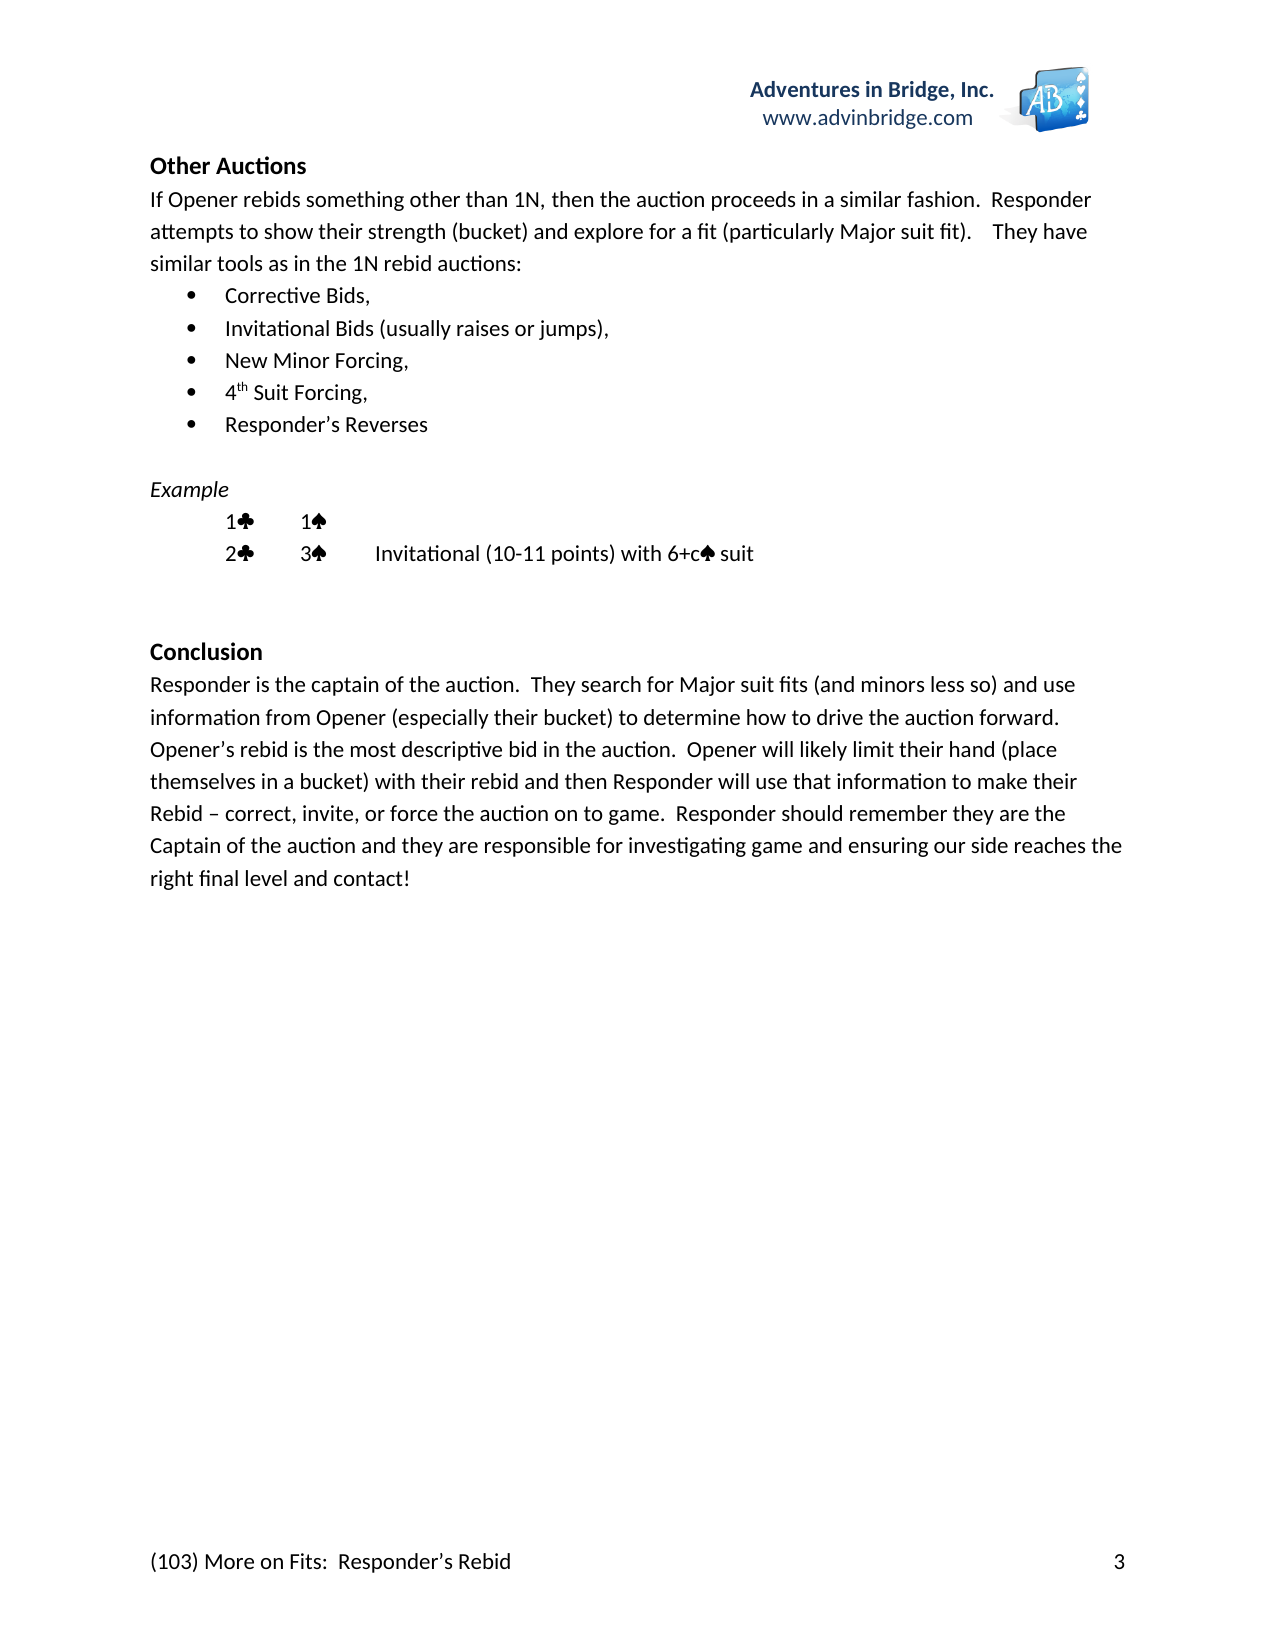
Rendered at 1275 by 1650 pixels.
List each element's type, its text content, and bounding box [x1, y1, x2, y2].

text Other Auctions [150, 150, 1125, 181]
text If Opener rebids something other than 1N, then the auction proceeds in a similar fashion. Responder attempts to show their strength (bucket) and explore for a fit (particularly Major suit fit). They have similar tools as in the 1N rebid auctions: [150, 185, 1125, 277]
list New Minor Forcing, [187, 346, 1125, 374]
picture [995, 60, 1097, 135]
text Responder is the captain of the auction. They search for Major suit fits (and minors less so) and use information from Opener (especially their bucket) to determine how to drive the auction forward. Opener’s rebid is the most descriptive bid in the auction. Opener will likely limit their hand (place themselves in a bucket) with their rebid and then Responder will use that information to make their Rebid – correct, invite, or force the auction on to game. Responder should remember they are the Captain of the auction and they are responsible for investigating game and ensuring our side reaches the right final level and contact! [150, 671, 1125, 892]
text Conclusion [150, 636, 1125, 666]
list Responder’s Reverses [187, 410, 1125, 438]
list Corrective Bids, [187, 282, 1125, 309]
list 4th Suit Forcing, [187, 378, 1125, 406]
text Example [150, 475, 1125, 503]
list Invitational Bids (usually raises or jumps), [187, 314, 1125, 342]
text 2 3 Invitational (10-11 points) with 6+c suit [150, 539, 1125, 567]
text 1 1 [225, 507, 1125, 535]
